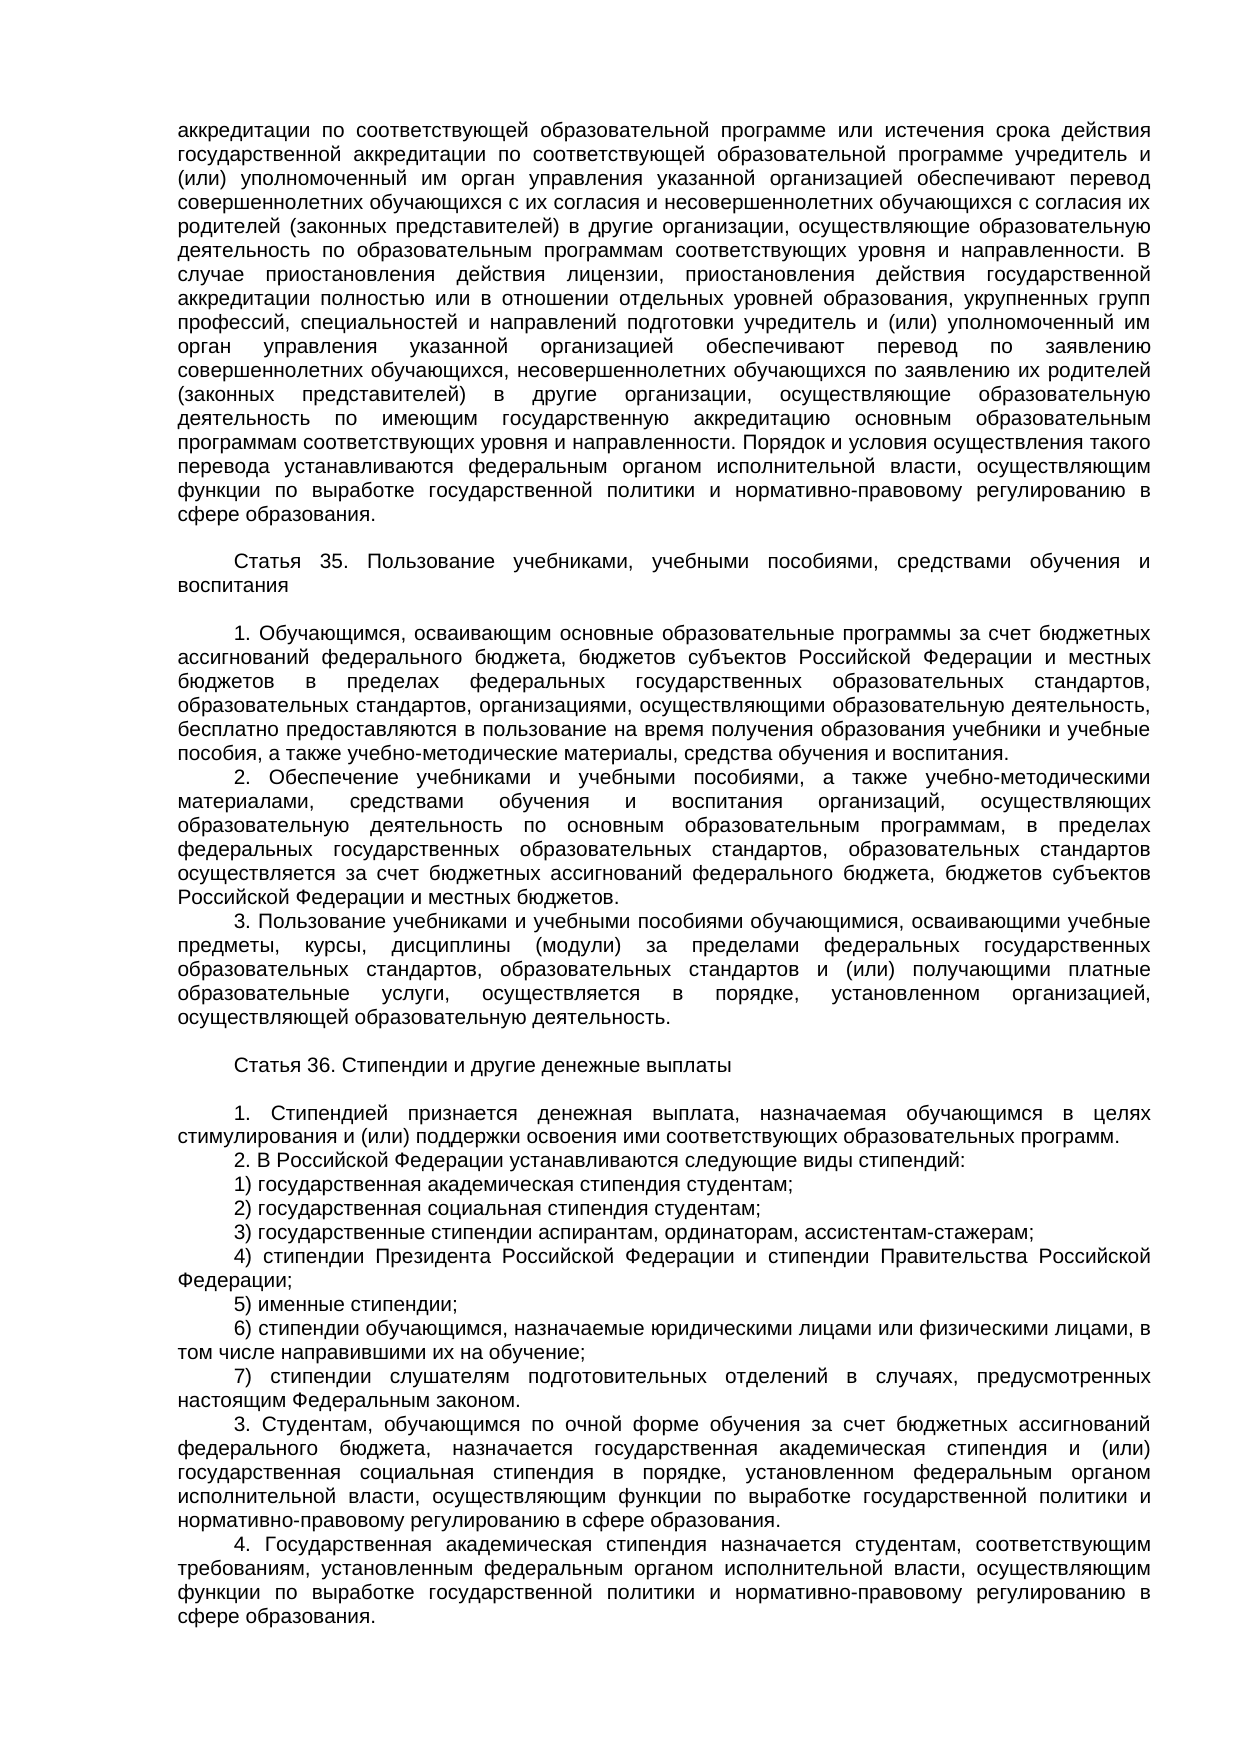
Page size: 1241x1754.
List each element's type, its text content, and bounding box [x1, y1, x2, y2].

text 5) именные стипендии; [177, 1292, 1152, 1316]
text 1. Стипендией признается денежная выплата, назначаемая обучающимся в целях стимулирования и (или) поддержки освоения ими соответствующих образовательных программ. [177, 1100, 1152, 1148]
text 6) стипендии обучающимся, назначаемые юридическими лицами или физическими лицами, в том числе направившими их на обучение; [177, 1316, 1152, 1364]
text 2. Обеспечение учебниками и учебными пособиями, а также учебно-методическими материалами, средствами обучения и воспитания организаций, осуществляющих образовательную деятельность по основным образовательным программам, в пределах федеральных государственных образовательных стандартов, образовательных стандартов осуществляется за счет бюджетных ассигнований федерального бюджета, бюджетов субъектов Российской Федерации и местных бюджетов. [177, 765, 1152, 909]
text 1. Обучающимся, осваивающим основные образовательные программы за счет бюджетных ассигнований федерального бюджета, бюджетов субъектов Российской Федерации и местных бюджетов в пределах федеральных государственных образовательных стандартов, образовательных стандартов, организациями, осуществляющими образовательную деятельность, бесплатно предоставляются в пользование на время получения образования учебники и учебные пособия, а также учебно-методические материалы, средства обучения и воспитания. [177, 621, 1152, 765]
text Статья 36. Стипендии и другие денежные выплаты [177, 1052, 1152, 1076]
text 7) стипендии слушателям подготовительных отделений в случаях, предусмотренных настоящим Федеральным законом. [177, 1364, 1152, 1412]
text 3. Студентам, обучающимся по очной форме обучения за счет бюджетных ассигнований федерального бюджета, назначается государственная академическая стипендия и (или) государственная социальная стипендия в порядке, установленном федеральным органом исполнительной власти, осуществляющим функции по выработке государственной политики и нормативно-правовому регулированию в сфере образования. [177, 1412, 1152, 1532]
text Статья 35. Пользование учебниками, учебными пособиями, средствами обучения и воспитания [177, 549, 1152, 597]
text 3) государственные стипендии аспирантам, ординаторам, ассистентам-стажерам; [177, 1220, 1152, 1244]
text 4) стипендии Президента Российской Федерации и стипендии Правительства Российской Федерации; [177, 1244, 1152, 1292]
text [177, 118, 1152, 525]
text 3. Пользование учебниками и учебными пособиями обучающимися, осваивающими учебные предметы, курсы, дисциплины (модули) за пределами федеральных государственных образовательных стандартов, образовательных стандартов и (или) получающими платные образовательные услуги, осуществляется в порядке, установленном организацией, осуществляющей образовательную деятельность. [177, 909, 1152, 1028]
text 2. В Российской Федерации устанавливаются следующие виды стипендий: [177, 1148, 1152, 1172]
text 1) государственная академическая стипендия студентам; [177, 1172, 1152, 1196]
text 4. Государственная академическая стипендия назначается студентам, соответствующим требованиям, установленным федеральным органом исполнительной власти, осуществляющим функции по выработке государственной политики и нормативно-правовому регулированию в сфере образования. [177, 1532, 1152, 1627]
text 2) государственная социальная стипендия студентам; [177, 1196, 1152, 1220]
